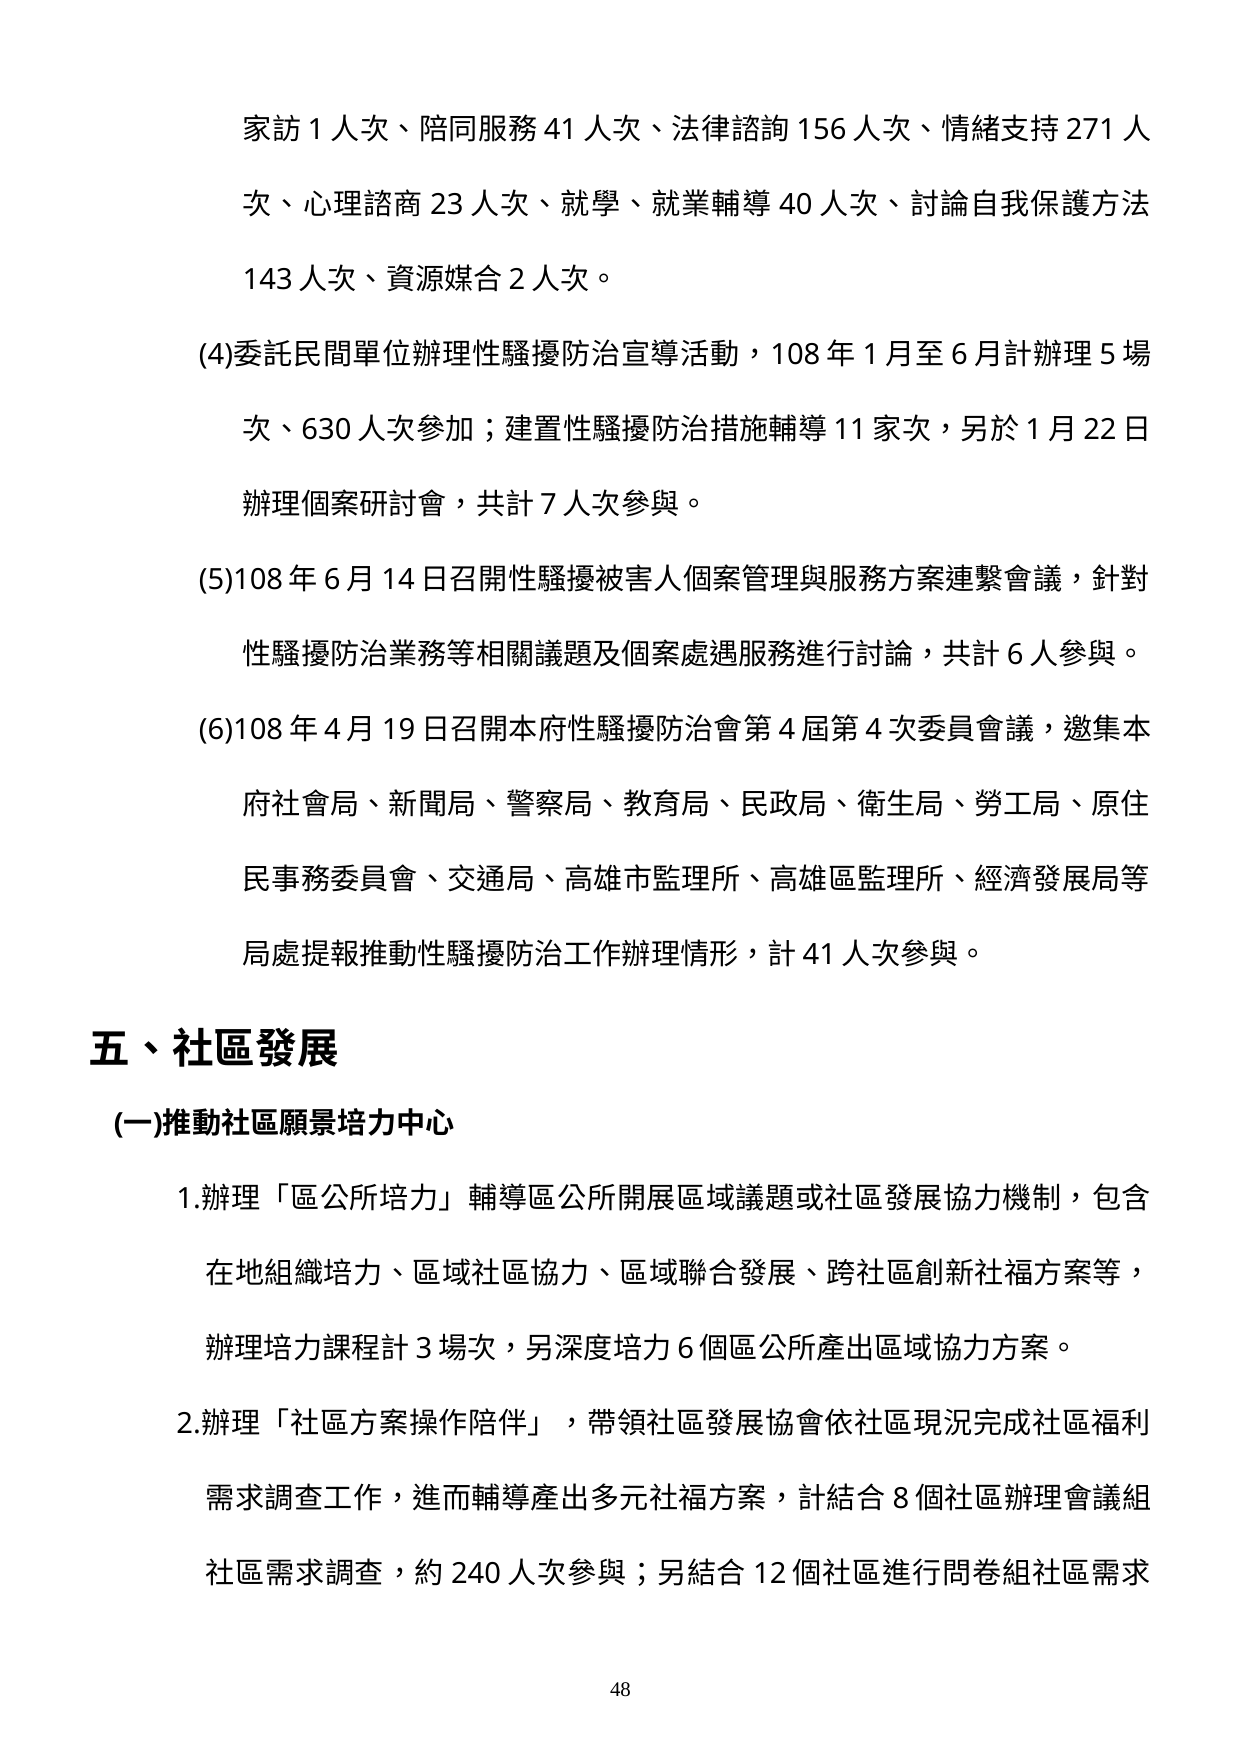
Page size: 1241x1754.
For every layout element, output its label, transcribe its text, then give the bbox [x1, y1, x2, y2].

text 五、社區發展 [89, 1008, 1152, 1083]
text (一)推動社區願景培力中心 [114, 1083, 1152, 1158]
text (5)108年6月14日召開性騷擾被害人個案管理與服務方案連繫會議，針對性騷擾防治業務等相關議題及個案處遇服務進行討論，共計6人參與。 [199, 539, 1152, 689]
text 1.辦理「區公所培力」輔導區公所開展區域議題或社區發展協力機制，包含在地組織培力、區域社區協力、區域聯合發展、跨社區創新社福方案等，辦理培力課程計3場次，另深度培力6個區公所產出區域協力方案。 [176, 1158, 1152, 1383]
text (6)108年4月19日召開本府性騷擾防治會第4屆第4次委員會議，邀集本府社會局、新聞局、警察局、教育局、民政局、衛生局、勞工局、原住民事務委員會、交通局、高雄市監理所、高雄區監理所、經濟發展局等局處提報推動性騷擾防治工作辦理情形，計41人次參與。 [199, 689, 1152, 989]
text (4)委託民間單位辦理性騷擾防治宣導活動，108年1月至6月計辦理5場次、630人次參加；建置性騷擾防治措施輔導11家次，另於1月22日辦理個案研討會，共計7人次參與。 [199, 314, 1152, 539]
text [176, 1383, 1152, 1608]
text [199, 89, 1152, 314]
